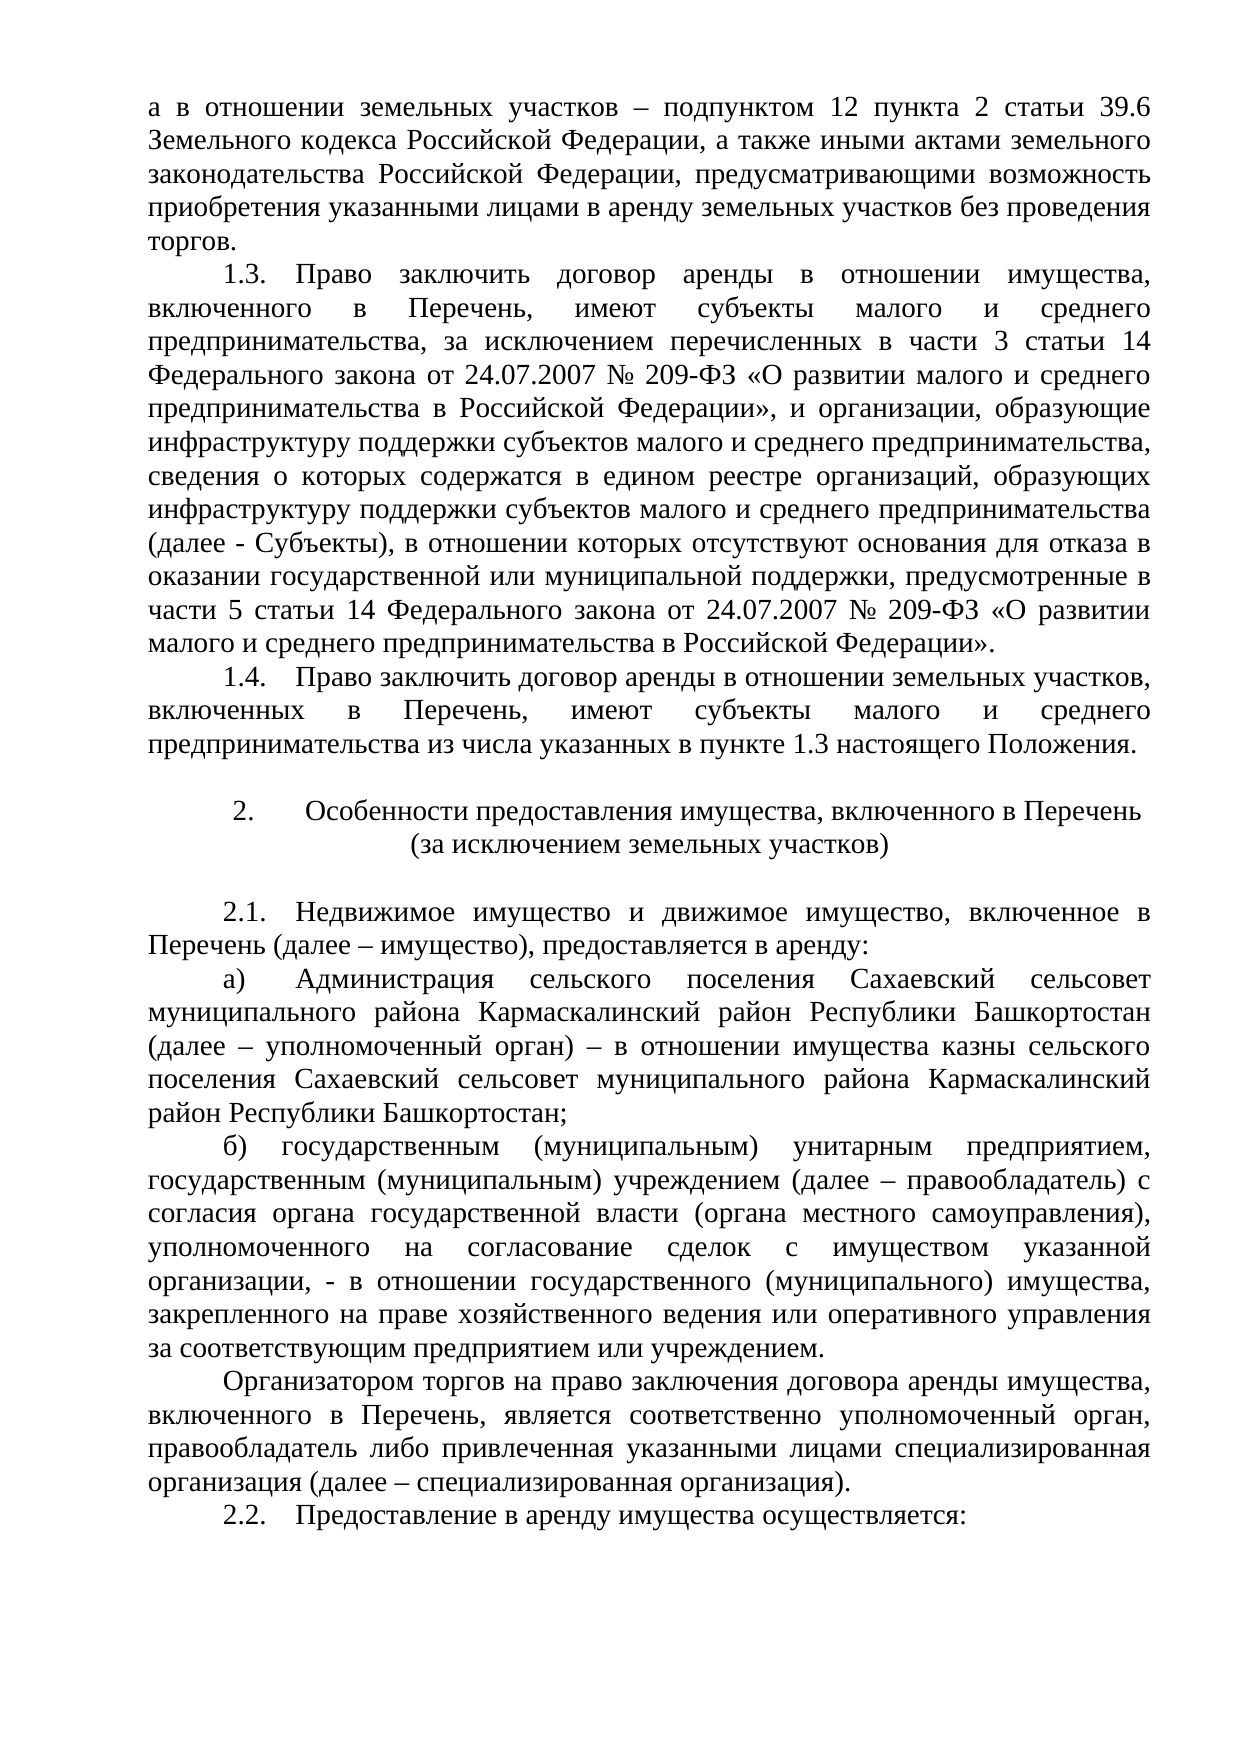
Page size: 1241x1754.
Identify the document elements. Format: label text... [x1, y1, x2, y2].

text 1.3. Право заключить договор аренды в отношении имущества, включенного в Перечень, имеют субъекты малого и среднего предпринимательства, за исключением перечисленных в части 3 статьи 14 Федерального закона от 24.07.2007 № 209-ФЗ «О развитии малого и среднего предпринимательства в Российской Федерации», и организации, образующие инфраструктуру поддержки субъектов малого и среднего предпринимательства, сведения о которых содержатся в едином реестре организаций, образующих инфраструктуру поддержки субъектов малого и среднего предпринимательства (далее - Субъекты), в отношении которых отсутствуют основания для отказа в оказании государственной или муниципальной поддержки, предусмотренные в части 5 статьи 14 Федерального закона от 24.07.2007 № 209-ФЗ «О развитии малого и среднего предпринимательства в Российской Федерации». [148, 256, 1152, 659]
text 1.4. Право заключить договор аренды в отношении земельных участков, включенных в Перечень, имеют субъекты малого и среднего предпринимательства из числа указанных в пункте 1.3 настоящего Положения. [148, 659, 1152, 759]
text 2.1. Недвижимое имущество и движимое имущество, включенное в Перечень (далее – имущество), предоставляется в аренду: [148, 894, 1152, 961]
text 2. Особенности предоставления имущества, включенного в Перечень (за исключением земельных участков) [148, 793, 1152, 860]
text а) Администрация сельского поселения Сахаевский сельсовет муниципального района Кармаскалинский район Республики Башкортостан (далее – уполномоченный орган) – в отношении имущества казны сельского поселения Сахаевский сельсовет муниципального района Кармаскалинский район Республики Башкортостан; [148, 961, 1152, 1128]
text 2.2. Предоставление в аренду имущества осуществляется: [148, 1497, 1152, 1531]
text Организатором торгов на право заключения договора аренды имущества, включенного в Перечень, является соответственно уполномоченный орган, правообладатель либо привлеченная указанными лицами специализированная организация (далее – специализированная организация). [148, 1363, 1152, 1497]
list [148, 89, 1152, 256]
text б) государственным (муниципальным) унитарным предприятием, государственным (муниципальным) учреждением (далее – правообладатель) с согласия органа государственной власти (органа местного самоуправления), уполномоченного на согласование сделок с имуществом указанной организации, - в отношении государственного (муниципального) имущества, закрепленного на праве хозяйственного ведения или оперативного управления за соответствующим предприятием или учреждением. [148, 1128, 1152, 1363]
